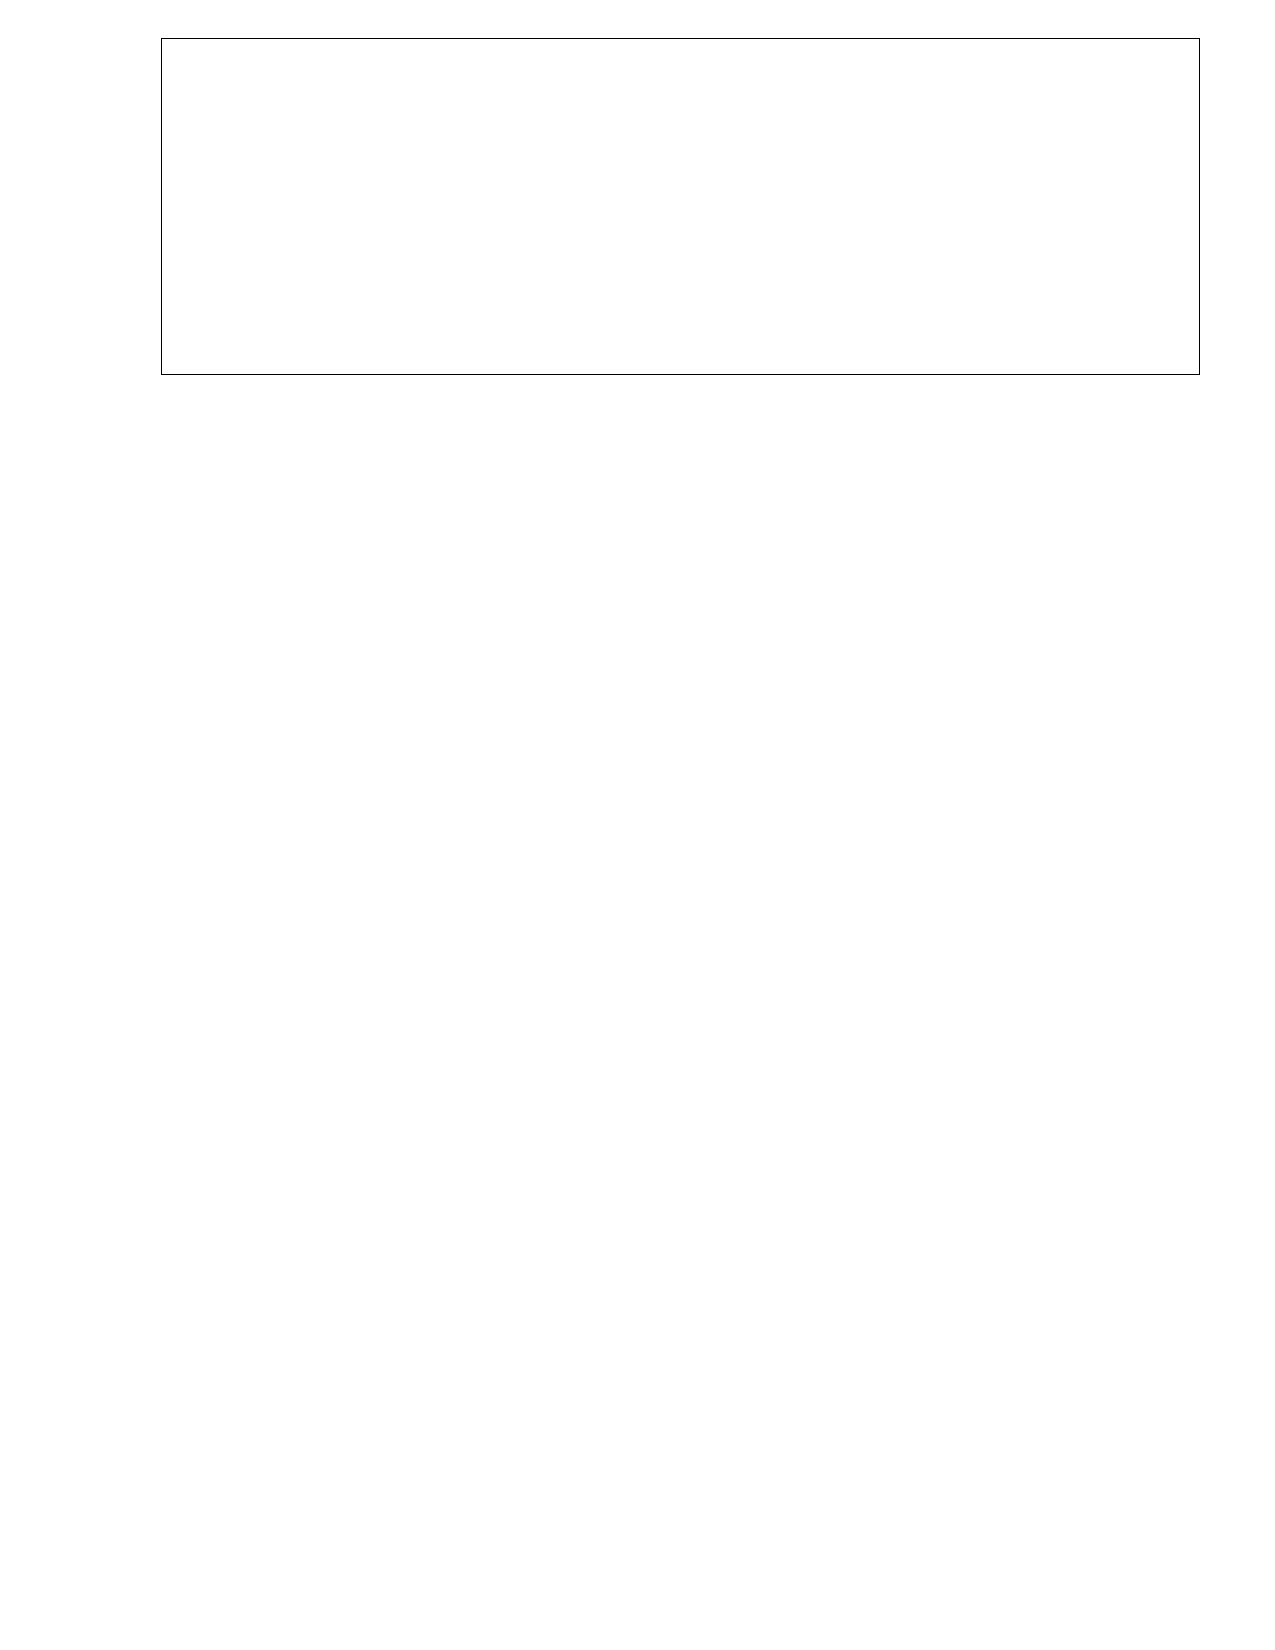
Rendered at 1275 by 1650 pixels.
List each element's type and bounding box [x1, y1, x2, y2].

table_cell [162, 39, 1199, 374]
